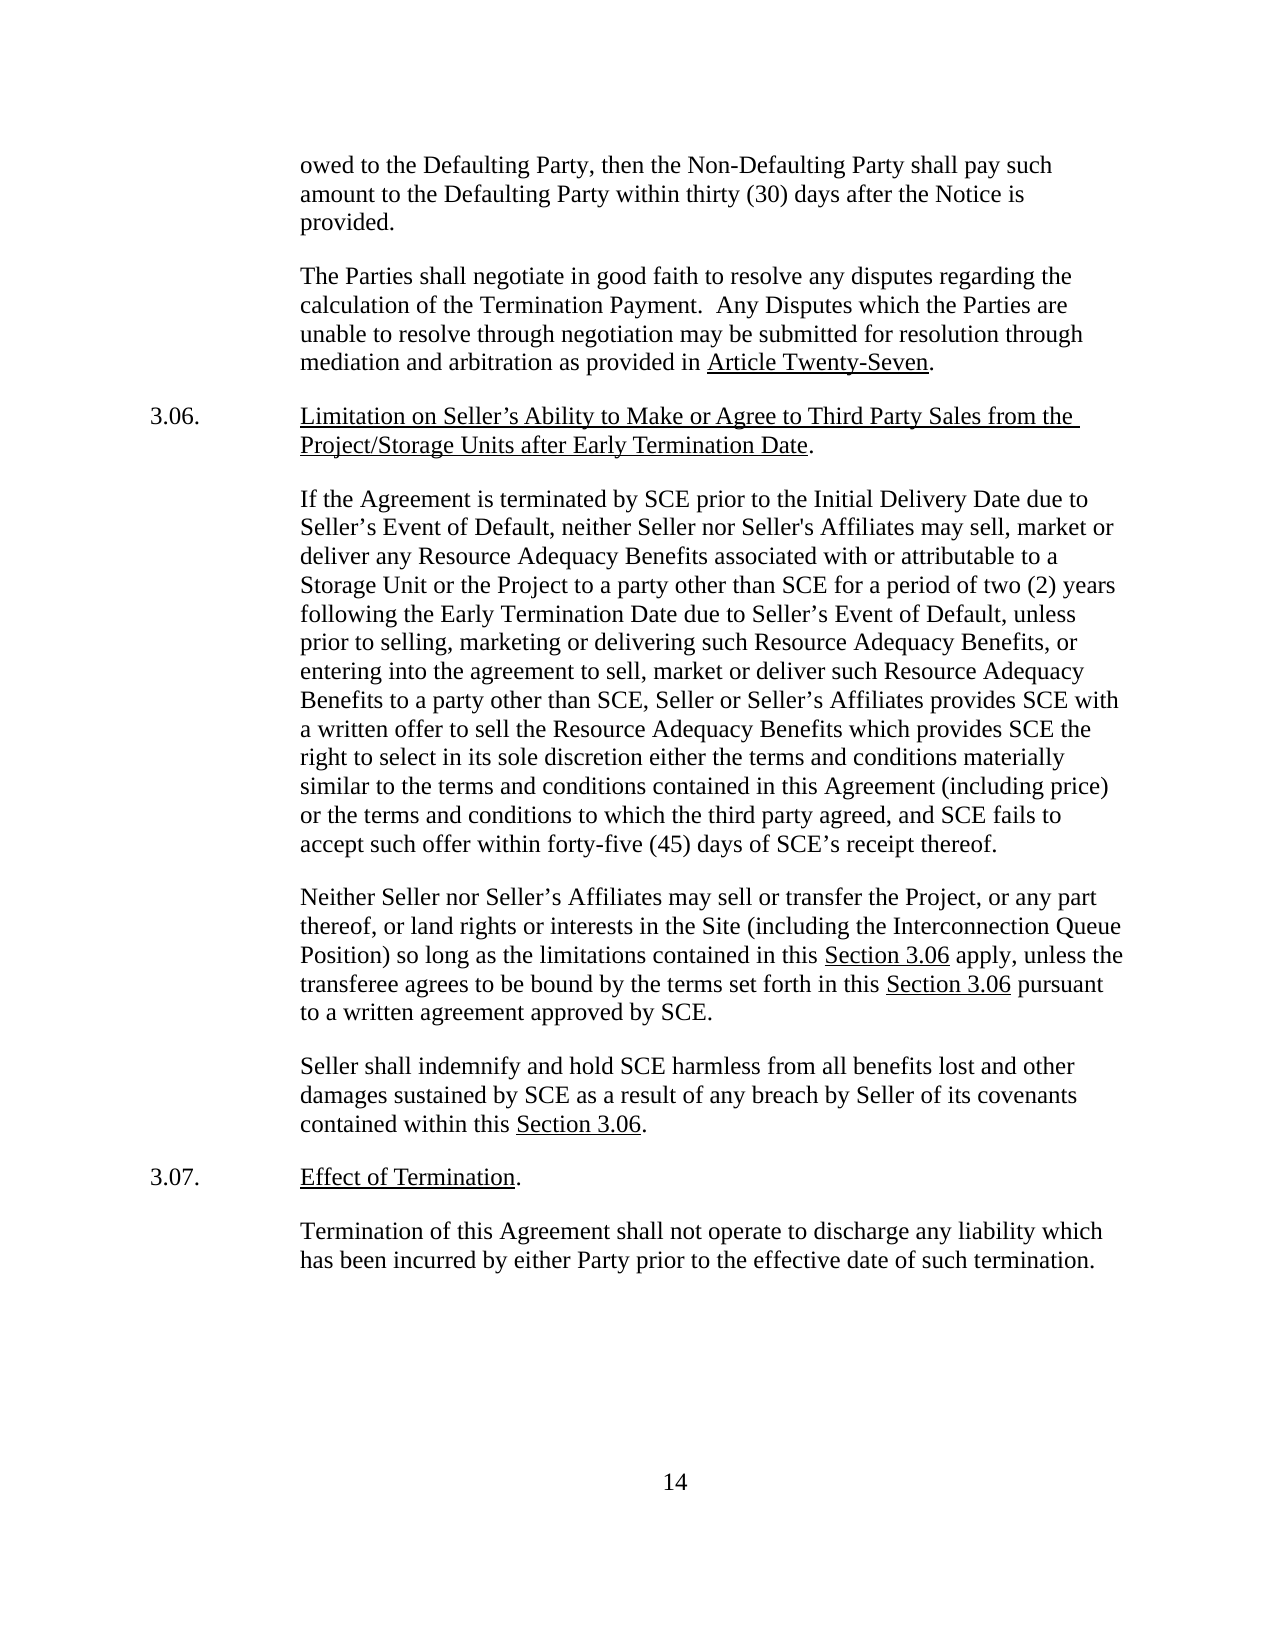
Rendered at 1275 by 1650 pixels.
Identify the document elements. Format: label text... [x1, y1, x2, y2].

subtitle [300, 150, 1125, 236]
subtitle The Parties shall negotiate in good faith to resolve any disputes regarding the calculation of the Termination Payment. Any Disputes which the Parties are unable to resolve through negotiation may be submitted for resolution through mediation and arbitration as provided in Article Twenty-Seven. [300, 261, 1125, 376]
subtitle Effect of Termination. [150, 1162, 1125, 1191]
subtitle Seller shall indemnify and hold SCE harmless from all benefits lost and other damages sustained by SCE as a result of any breach by Seller of its covenants contained within this Section 3.06. [300, 1051, 1125, 1137]
subtitle Termination of this Agreement shall not operate to discharge any liability which has been incurred by either Party prior to the effective date of such termination. [300, 1216, 1125, 1274]
subtitle Neither Seller nor Seller’s Affiliates may sell or transfer the Project, or any part thereof, or land rights or interests in the Site (including the Interconnection Queue Position) so long as the limitations contained in this Section 3.06 apply, unless the transferee agrees to be bound by the terms set forth in this Section 3.06 pursuant to a written agreement approved by SCE. [300, 882, 1125, 1026]
text If the Agreement is terminated by SCE prior to the Initial Delivery Date due to Seller’s Event of Default, neither Seller nor Seller's Affiliates may sell, market or deliver any Resource Adequacy Benefits associated with or attributable to a Storage Unit or the Project to a party other than SCE for a period of two (2) years following the Early Termination Date due to Seller’s Event of Default, unless prior to selling, marketing or delivering such Resource Adequacy Benefits, or entering into the agreement to sell, market or deliver such Resource Adequacy Benefits to a party other than SCE, Seller or Seller’s Affiliates provides SCE with a written offer to sell the Resource Adequacy Benefits which provides SCE the right to select in its sole discretion either the terms and conditions materially similar to the terms and conditions contained in this Agreement (including price) or the terms and conditions to which the third party agreed, and SCE fails to accept such offer within forty-five (45) days of SCE’s receipt thereof. [300, 484, 1125, 857]
subtitle Limitation on Seller’s Ability to Make or Agree to Third Party Sales from the Project/Storage Units after Early Termination Date. [150, 401, 1125, 459]
